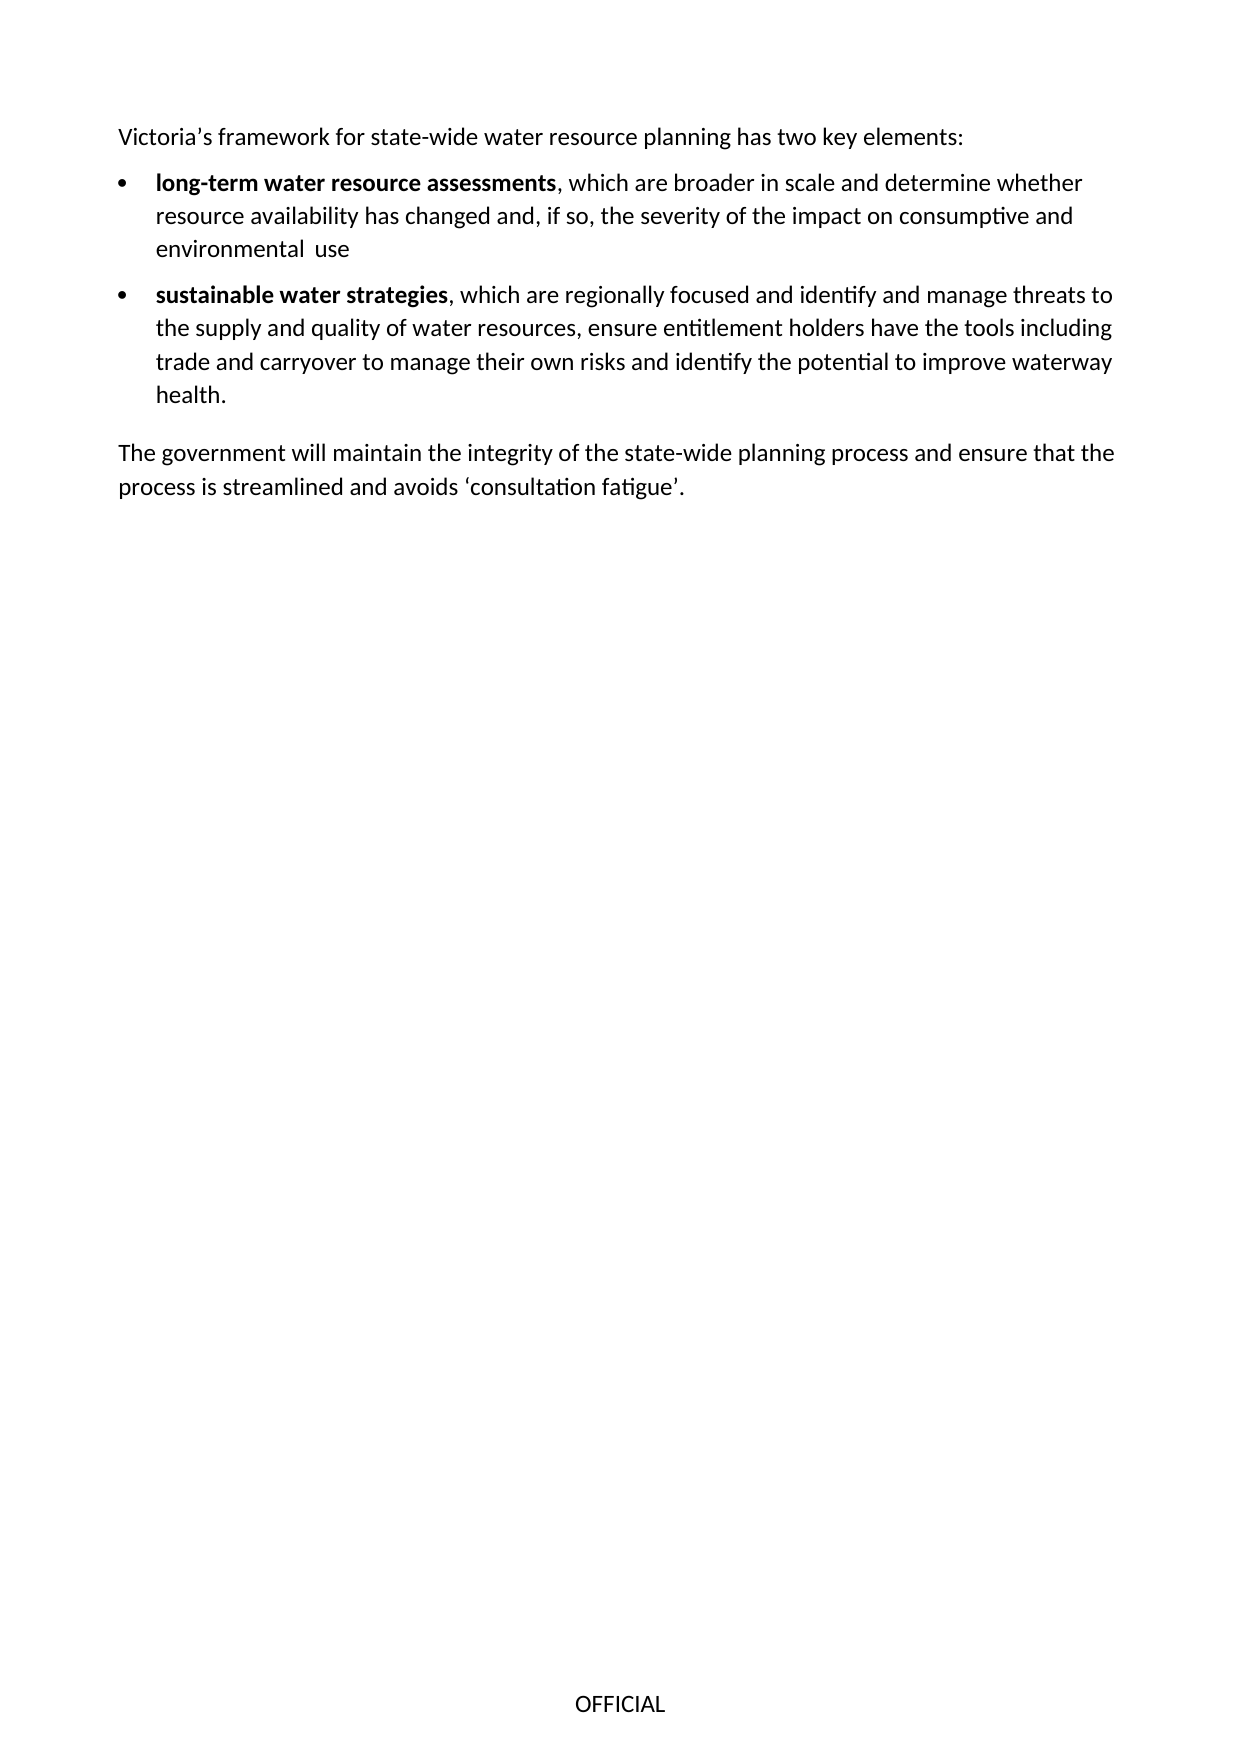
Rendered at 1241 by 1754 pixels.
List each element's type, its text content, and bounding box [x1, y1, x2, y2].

text Victoria’s framework for state-wide water resource planning has two key elements: [118, 118, 1122, 151]
list sustainable water strategies, which are regionally focused and identify and manage threats to the supply and quality of water resources, ensure entitlement holders have the tools including trade and carryover to manage their own risks and identify the potential to improve waterway health. [118, 276, 1122, 410]
list long-term water resource assessments, which are broader in scale and determine whether resource availability has changed and, if so, the severity of the impact on consumptive and environmental use [118, 164, 1122, 264]
text The government will maintain the integrity of the state-wide planning process and ensure that the process is streamlined and avoids ‘consultation fatigue’. [118, 435, 1122, 501]
